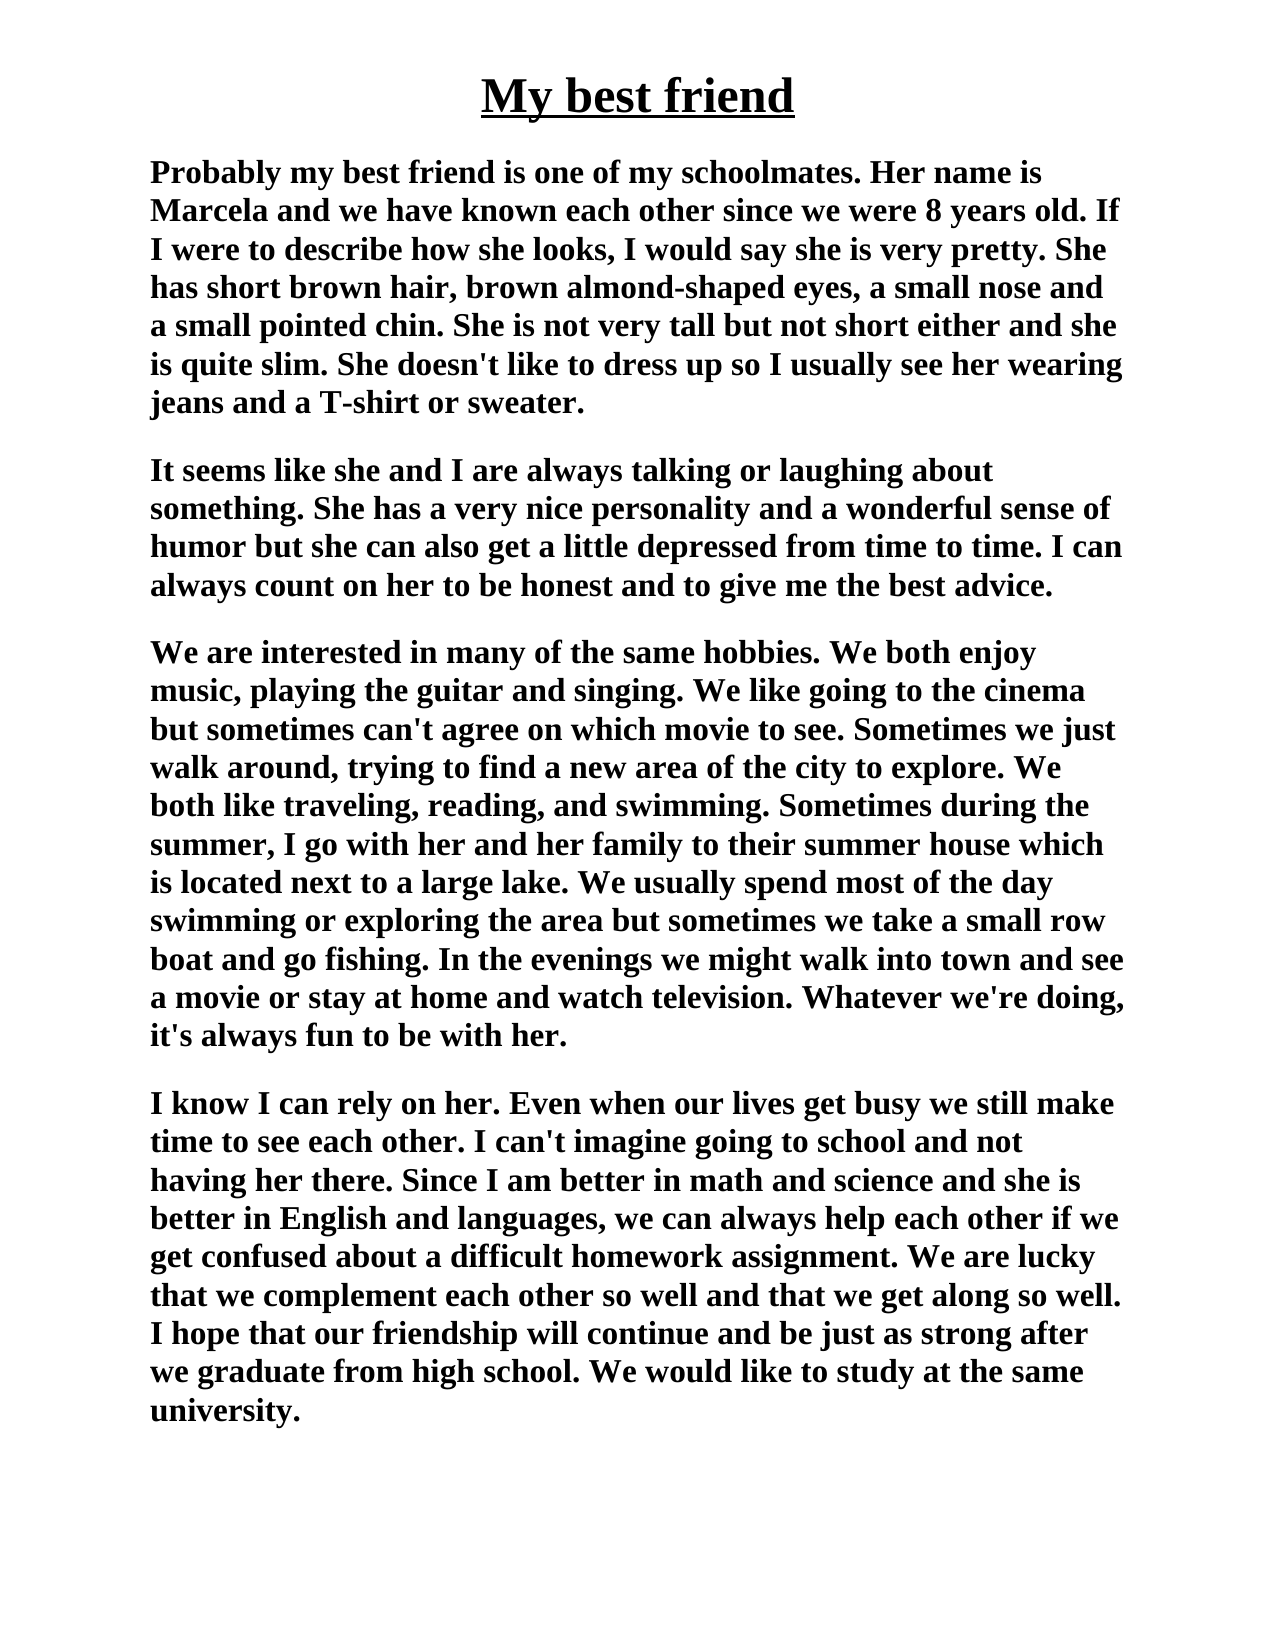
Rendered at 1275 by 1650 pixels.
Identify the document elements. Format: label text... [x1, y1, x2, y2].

text I know I can rely on her. Even when our lives get busy we still make time to see each other. I can't imagine going to school and not having her there. Since I am better in math and science and she is better in English and languages, we can always help each other if we get confused about a difficult homework assignment. We are lucky that we complement each other so well and that we get along so well. I hope that our friendship will continue and be just as strong after we graduate from high school. We would like to study at the same university. [150, 1083, 1125, 1428]
text Probably my best friend is one of my schoolmates. Her name is Marcela and we have known each other since we were 8 years old. If I were to describe how she looks, I would say she is very pretty. She has short brown hair, brown almond-shaped eyes, a small nose and a small pointed chin. She is not very tall but not short either and she is quite slim. She doesn't like to dress up so I usually see her wearing jeans and a T-shirt or sweater. [150, 152, 1125, 421]
text It seems like she and I are always talking or laughing about something. She has a very nice personality and a wonderful sense of humor but she can also get a little depressed from time to time. I can always count on her to be honest and to give me the best advice. [150, 450, 1125, 603]
text My best friend [150, 66, 1125, 123]
text We are interested in many of the same hobbies. We both enjoy music, playing the guitar and singing. We like going to the cinema but sometimes can't agree on which movie to see. Sometimes we just walk around, trying to find a new area of the city to explore. We both like traveling, reading, and swimming. Sometimes during the summer, I go with her and her family to their summer house which is located next to a large lake. We usually spend most of the day swimming or exploring the area but sometimes we take a small row boat and go fishing. In the evenings we might walk into town and see a movie or stay at home and watch television. Whatever we're doing, it's always fun to be with her. [150, 632, 1125, 1054]
